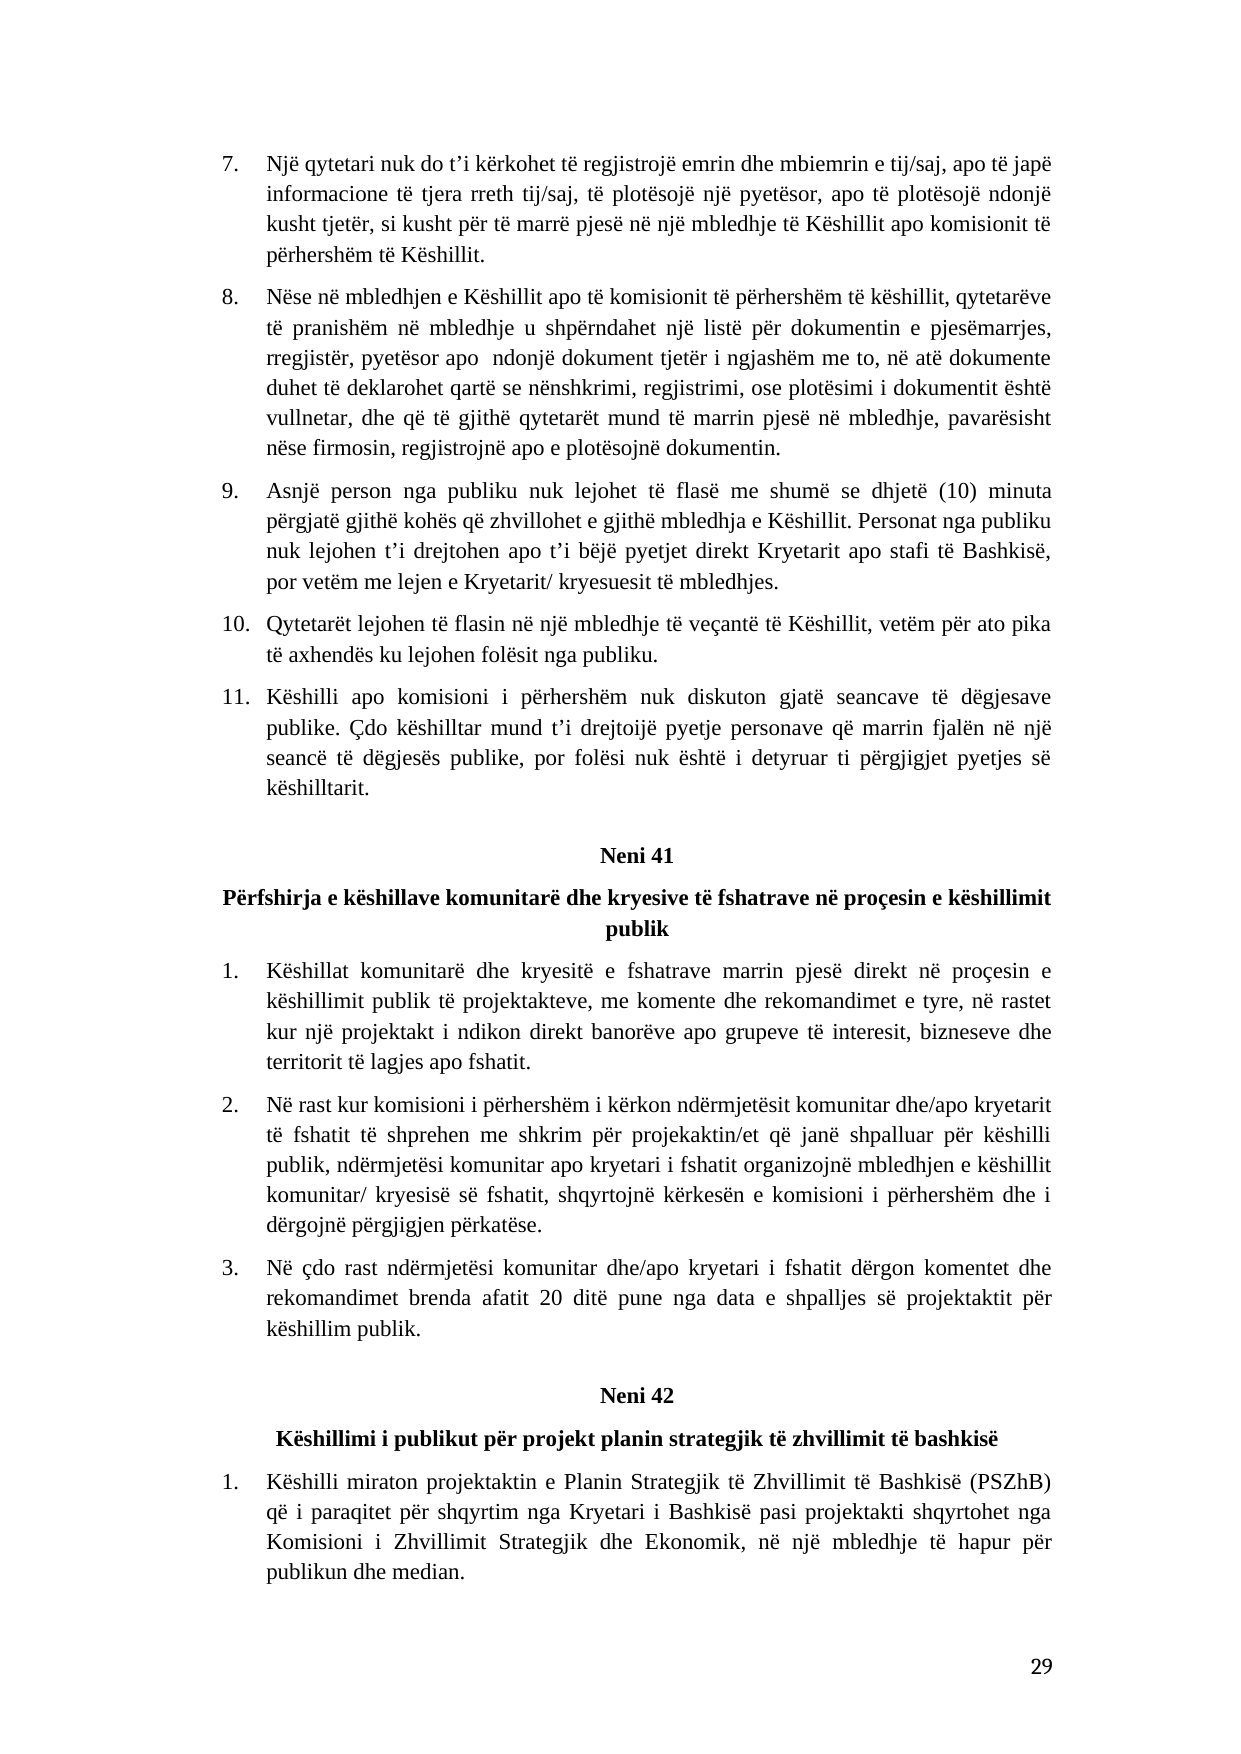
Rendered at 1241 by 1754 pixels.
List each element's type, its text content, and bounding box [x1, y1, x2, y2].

list Këshilli apo komisioni i përhershëm nuk diskuton gjatë seancave të dëgjesave publike. Çdo këshilltar mund t’i drejtoijë pyetje personave që marrin fjalën në një seancë të dëgjesës publike, por folësi nuk është i detyruar ti përgjigjet pyetjes së këshilltarit. [222, 683, 1053, 800]
list Asnjë person nga publiku nuk lejohet të flasë me shumë se dhjetë (10) minuta përgjatë gjithë kohës që zhvillohet e gjithë mbledhja e Këshillit. Personat nga publiku nuk lejohen t’i drejtohen apo t’i bëjë pyetjet direkt Kryetarit apo stafi të Bashkisë, por vetëm me lejen e Kryetarit/ kryesuesit të mbledhjes. [222, 477, 1053, 594]
subtitle Këshillimi i publikut për projekt planin strategjik të zhvillimit të bashkisë [222, 1425, 1053, 1451]
list Një qytetari nuk do t’i kërkohet të regjistrojë emrin dhe mbiemrin e tij/saj, apo të japë informacione të tjera rreth tij/saj, të plotësojë një pyetësor, apo të plotësojë ndonjë kusht tjetër, si kusht për të marrë pjesë në një mbledhje të Këshillit apo komisionit të përhershëm të Këshillit. [222, 150, 1053, 267]
list Këshillat komunitarë dhe kryesitë e fshatrave marrin pjesë direkt në proçesin e këshillimit publik të projektakteve, me komente dhe rekomandimet e tyre, në rastet kur një projektakt i ndikon direkt banorëve apo grupeve të interesit, bizneseve dhe territorit të lagjes apo fshatit. [222, 957, 1053, 1074]
list Nëse në mbledhjen e Këshillit apo të komisionit të përhershëm të këshillit, qytetarëve të pranishëm në mbledhje u shpërndahet një listë për dokumentin e pjesëmarrjes, rregjistër, pyetësor apo ndonjë dokument tjetër i ngjashëm me to, në atë dokumente duhet të deklarohet qartë se nënshkrimi, regjistrimi, ose plotësimi i dokumentit është vullnetar, dhe që të gjithë qytetarët mund të marrin pjesë në mbledhje, pavarësisht nëse firmosin, regjistrojnë apo e plotësojnë dokumentin. [222, 283, 1053, 461]
subtitle Përfshirja e këshillave komunitarë dhe kryesive të fshatrave në proçesin e këshillimit publik [222, 884, 1053, 941]
list Në rast kur komisioni i përhershëm i kërkon ndërmjetësit komunitar dhe/apo kryetarit të fshatit të shprehen me shkrim për projekaktin/et që janë shpalluar për këshilli publik, ndërmjetësi komunitar apo kryetari i fshatit organizojnë mbledhjen e këshillit komunitar/ kryesisë së fshatit, shqyrtojnë kërkesën e komisioni i përhershëm dhe i dërgojnë përgjigjen përkatëse. [222, 1091, 1053, 1238]
list Në çdo rast ndërmjetësi komunitar dhe/apo kryetari i fshatit dërgon komentet dhe rekomandimet brenda afatit 20 ditë pune nga data e shpalljes së projektaktit për këshillim publik. [222, 1254, 1053, 1341]
list Qytetarët lejohen të flasin në një mbledhje të veçantë të Këshillit, vetëm për ato pika të axhendës ku lejohen folësit nga publiku. [222, 610, 1053, 667]
list Këshilli miraton projektaktin e Planin Strategjik të Zhvillimit të Bashkisë (PSZhB) që i paraqitet për shqyrtim nga Kryetari i Bashkisë pasi projektakti shqyrtohet nga Komisioni i Zhvillimit Strategjik dhe Ekonomik, në një mbledhje të hapur për publikun dhe median. [222, 1468, 1053, 1585]
